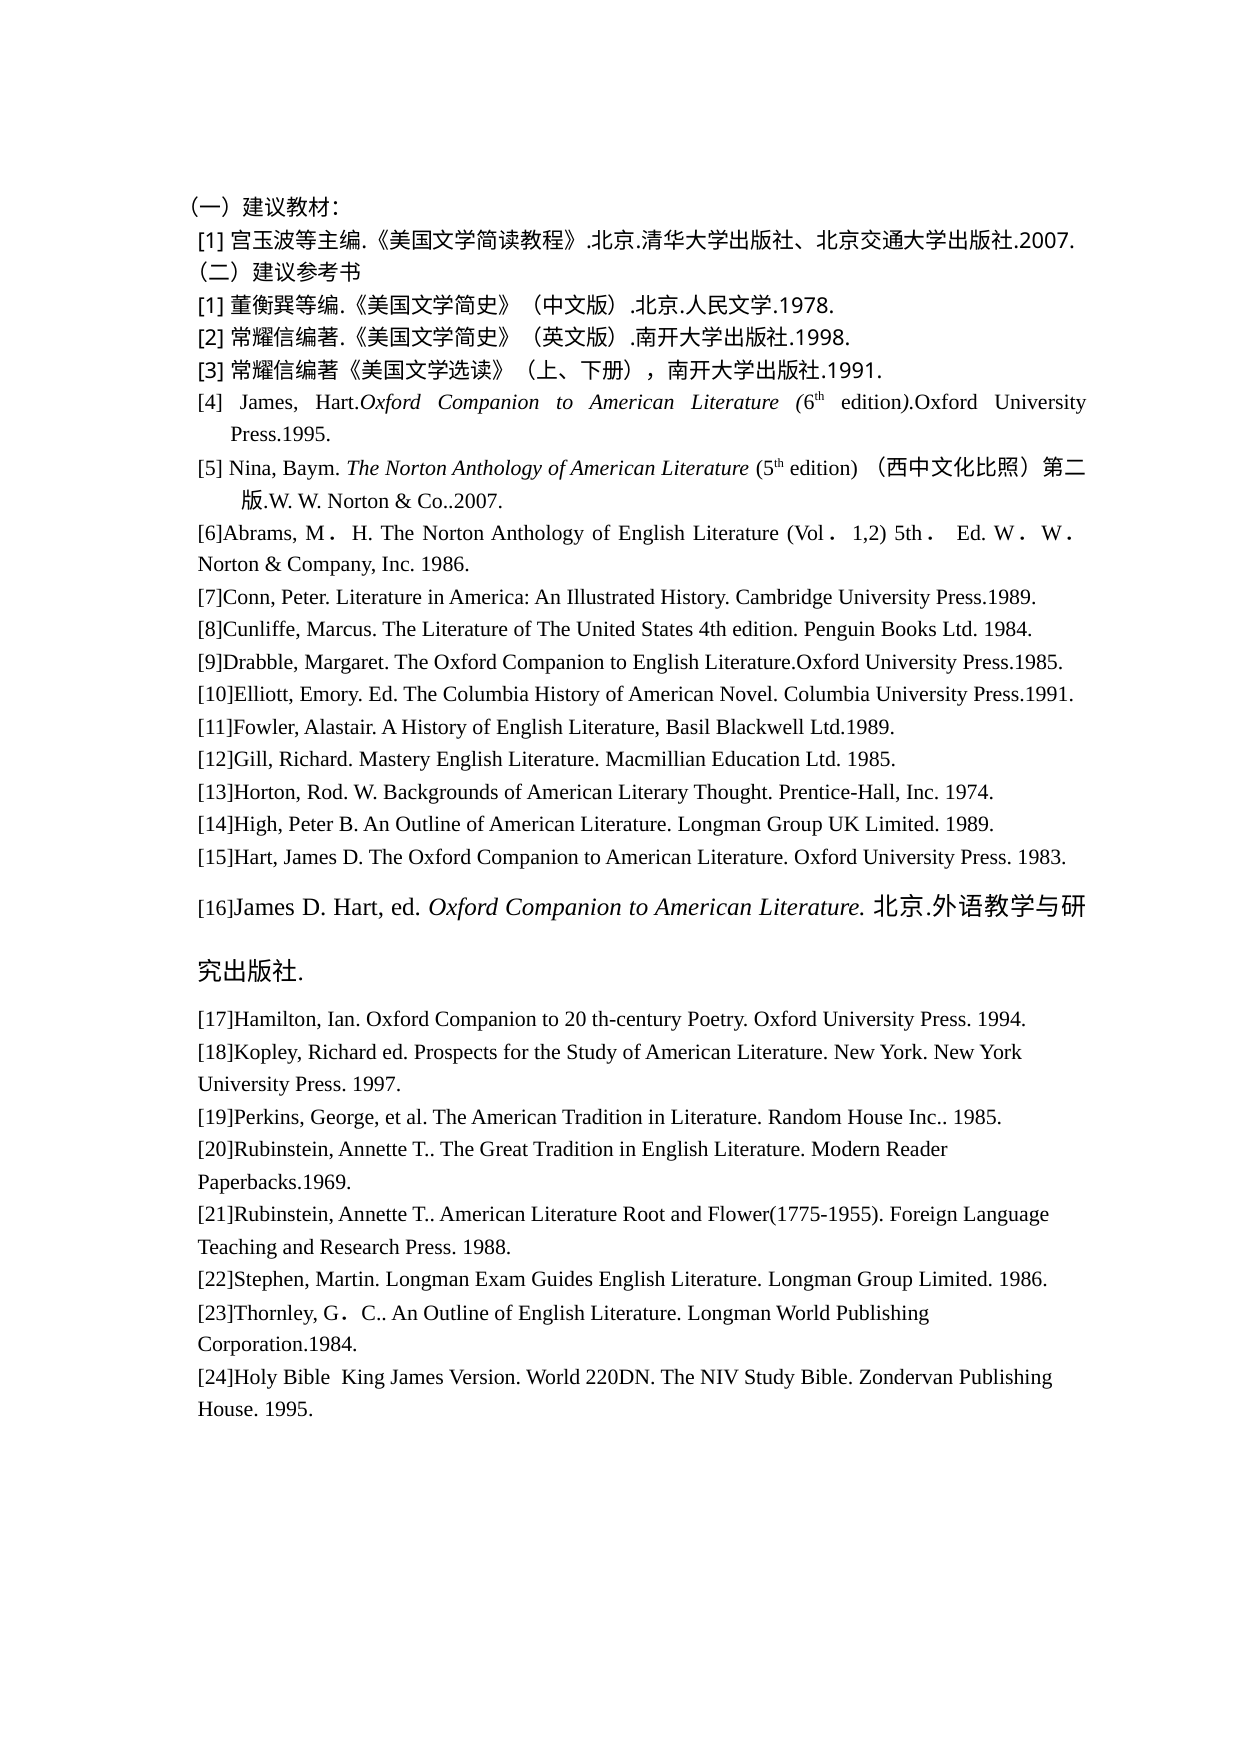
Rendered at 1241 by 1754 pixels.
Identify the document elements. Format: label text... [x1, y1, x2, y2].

text [6]Abrams, M．H. The Norton Anthology of English Literature (Vol．1,2) 5th． Ed. W．W． Norton & Company, Inc. 1986. [197, 515, 1087, 580]
text [16]James D. Hart, ed. Oxford Companion to American Literature. 北京.外语教学与研究出版社. [197, 872, 1087, 1002]
text [1] 宫玉波等主编.《美国文学简读教程》.北京.清华大学出版社、北京交通大学出版社.2007. [197, 222, 1087, 255]
text [3] 常耀信编著《美国文学选读》（上、下册），南开大学出版社.1991. [197, 352, 1087, 385]
text [5] Nina, Baym. The Norton Anthology of American Literature (5th edition) （西中文化比照）第二版.W. W. Norton & Co..2007. [197, 450, 1087, 515]
text [18]Kopley, Richard ed. Prospects for the Study of American Literature. New York. New York University Press. 1997. [197, 1035, 1087, 1100]
text [24]Holy Bible King James Version. World 220DN. The NIV Study Bible. Zondervan Publishing House. 1995. [197, 1360, 1087, 1425]
text [15]Hart, James D. The Oxford Companion to American Literature. Oxford University Press. 1983. [153, 840, 1087, 872]
text [10]Elliott, Emory. Ed. The Columbia History of American Novel. Columbia University Press.1991. [153, 677, 1087, 710]
text （一）建议教材： [153, 190, 1087, 222]
text （二）建议参考书 [153, 255, 1087, 287]
text [11]Fowler, Alastair. A History of English Literature, Basil Blackwell Ltd.1989. [153, 710, 1087, 742]
text [19]Perkins, George, et al. The American Tradition in Literature. Random House Inc.. 1985. [153, 1100, 1087, 1132]
text [23]Thornley, G．C.. An Outline of English Literature. Longman World Publishing Corporation.1984. [197, 1295, 1087, 1360]
text [8]Cunliffe, Marcus. The Literature of The United States 4th edition. Penguin Books Ltd. 1984. [153, 612, 1087, 645]
text [9]Drabble, Margaret. The Oxford Companion to English Literature.Oxford University Press.1985. [153, 645, 1087, 677]
text [14]High, Peter B. An Outline of American Literature. Longman Group UK Limited. 1989. [153, 807, 1087, 840]
text [21]Rubinstein, Annette T.. American Literature Root and Flower(1775-1955). Foreign Language Teaching and Research Press. 1988. [197, 1197, 1087, 1262]
text [20]Rubinstein, Annette T.. The Great Tradition in English Literature. Modern Reader Paperbacks.1969. [197, 1132, 1087, 1197]
text [13]Horton, Rod. W. Backgrounds of American Literary Thought. Prentice-Hall, Inc. 1974. [153, 775, 1087, 807]
text [12]Gill, Richard. Mastery English Literature. Macmillian Education Ltd. 1985. [153, 742, 1087, 775]
text [4] James, Hart.Oxford Companion to American Literature (6th edition).Oxford University Press.1995. [197, 385, 1087, 450]
text [22]Stephen, Martin. Longman Exam Guides English Literature. Longman Group Limited. 1986. [153, 1262, 1087, 1295]
text [1] 董衡巽等编.《美国文学简史》（中文版）.北京.人民文学.1978. [197, 287, 1087, 320]
text [7]Conn, Peter. Literature in America: An Illustrated History. Cambridge University Press.1989. [153, 580, 1087, 612]
text [2] 常耀信编著.《美国文学简史》（英文版）.南开大学出版社.1998. [197, 320, 1087, 352]
text [17]Hamilton, Ian. Oxford Companion to 20 th-century Poetry. Oxford University Press. 1994. [153, 1002, 1087, 1035]
